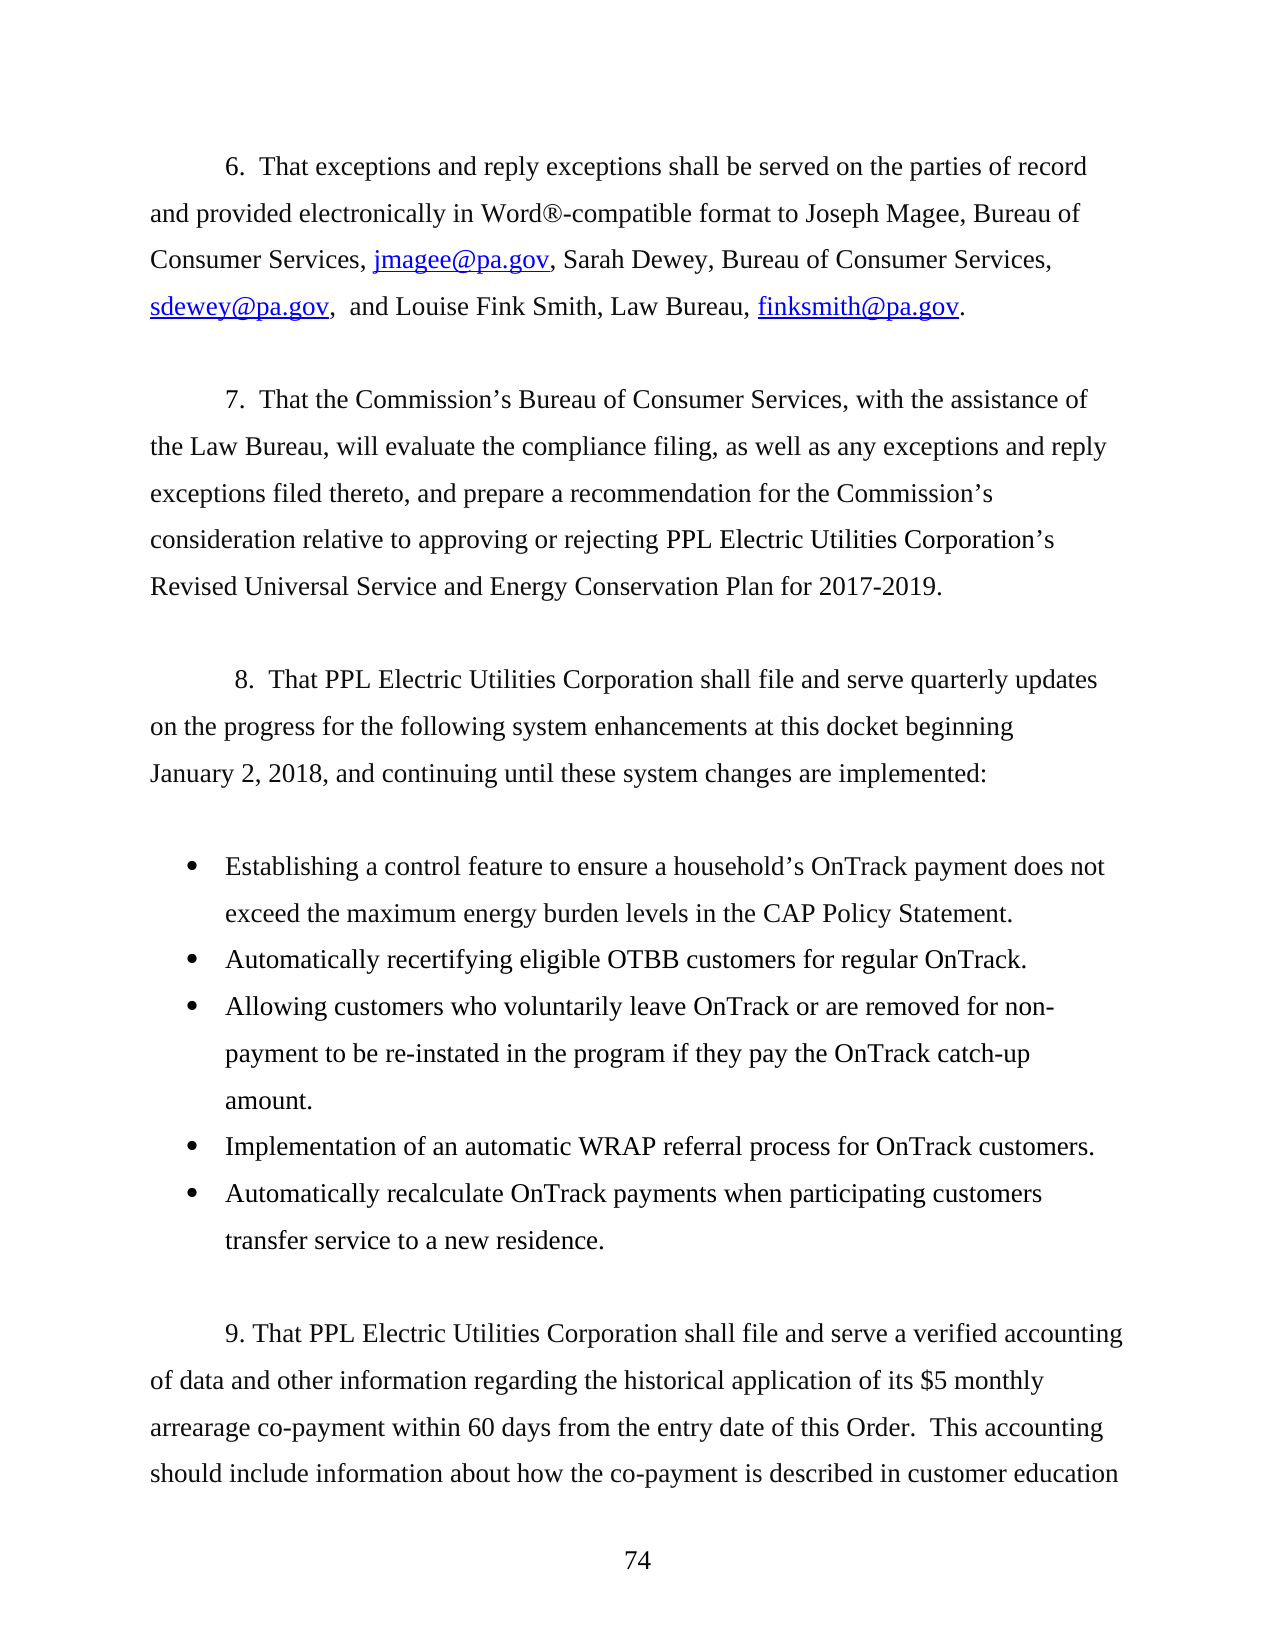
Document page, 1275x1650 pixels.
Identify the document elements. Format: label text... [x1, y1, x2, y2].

list Automatically recertifying eligible OTBB customers for regular OnTrack. [187, 943, 1125, 975]
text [150, 1317, 1125, 1488]
list Establishing a control feature to ensure a household’s OnTrack payment does not exceed the maximum energy burden levels in the CAP Policy Statement. [187, 850, 1125, 928]
list Allowing customers who voluntarily leave OnTrack or are removed for non-payment to be re-instated in the program if they pay the OnTrack catch-up amount. [187, 990, 1125, 1115]
text 8. That PPL Electric Utilities Corporation shall file and serve quarterly updates on the progress for the following system enhancements at this docket beginning January 2, 2018, and continuing until these system changes are implemented: [150, 663, 1125, 788]
list Implementation of an automatic WRAP referral process for OnTrack customers. [187, 1130, 1125, 1162]
text 6. That exceptions and reply exceptions shall be served on the parties of record and provided electronically in Word®-compatible format to Joseph Magee, Bureau of Consumer Services, jmagee@pa.gov, Sarah Dewey, Bureau of Consumer Services, sdewey@pa.gov, and Louise Fink Smith, Law Bureau, finksmith@pa.gov. [150, 150, 1125, 321]
list Automatically recalculate OnTrack payments when participating customers transfer service to a new residence. [187, 1177, 1125, 1255]
text 7. That the Commission’s Bureau of Consumer Services, with the assistance of the Law Bureau, will evaluate the compliance filing, as well as any exceptions and reply exceptions filed thereto, and prepare a recommendation for the Commission’s consideration relative to approving or rejecting PPL Electric Utilities Corporation’s Revised Universal Service and Energy Conservation Plan for 2017-2019. [150, 383, 1125, 601]
